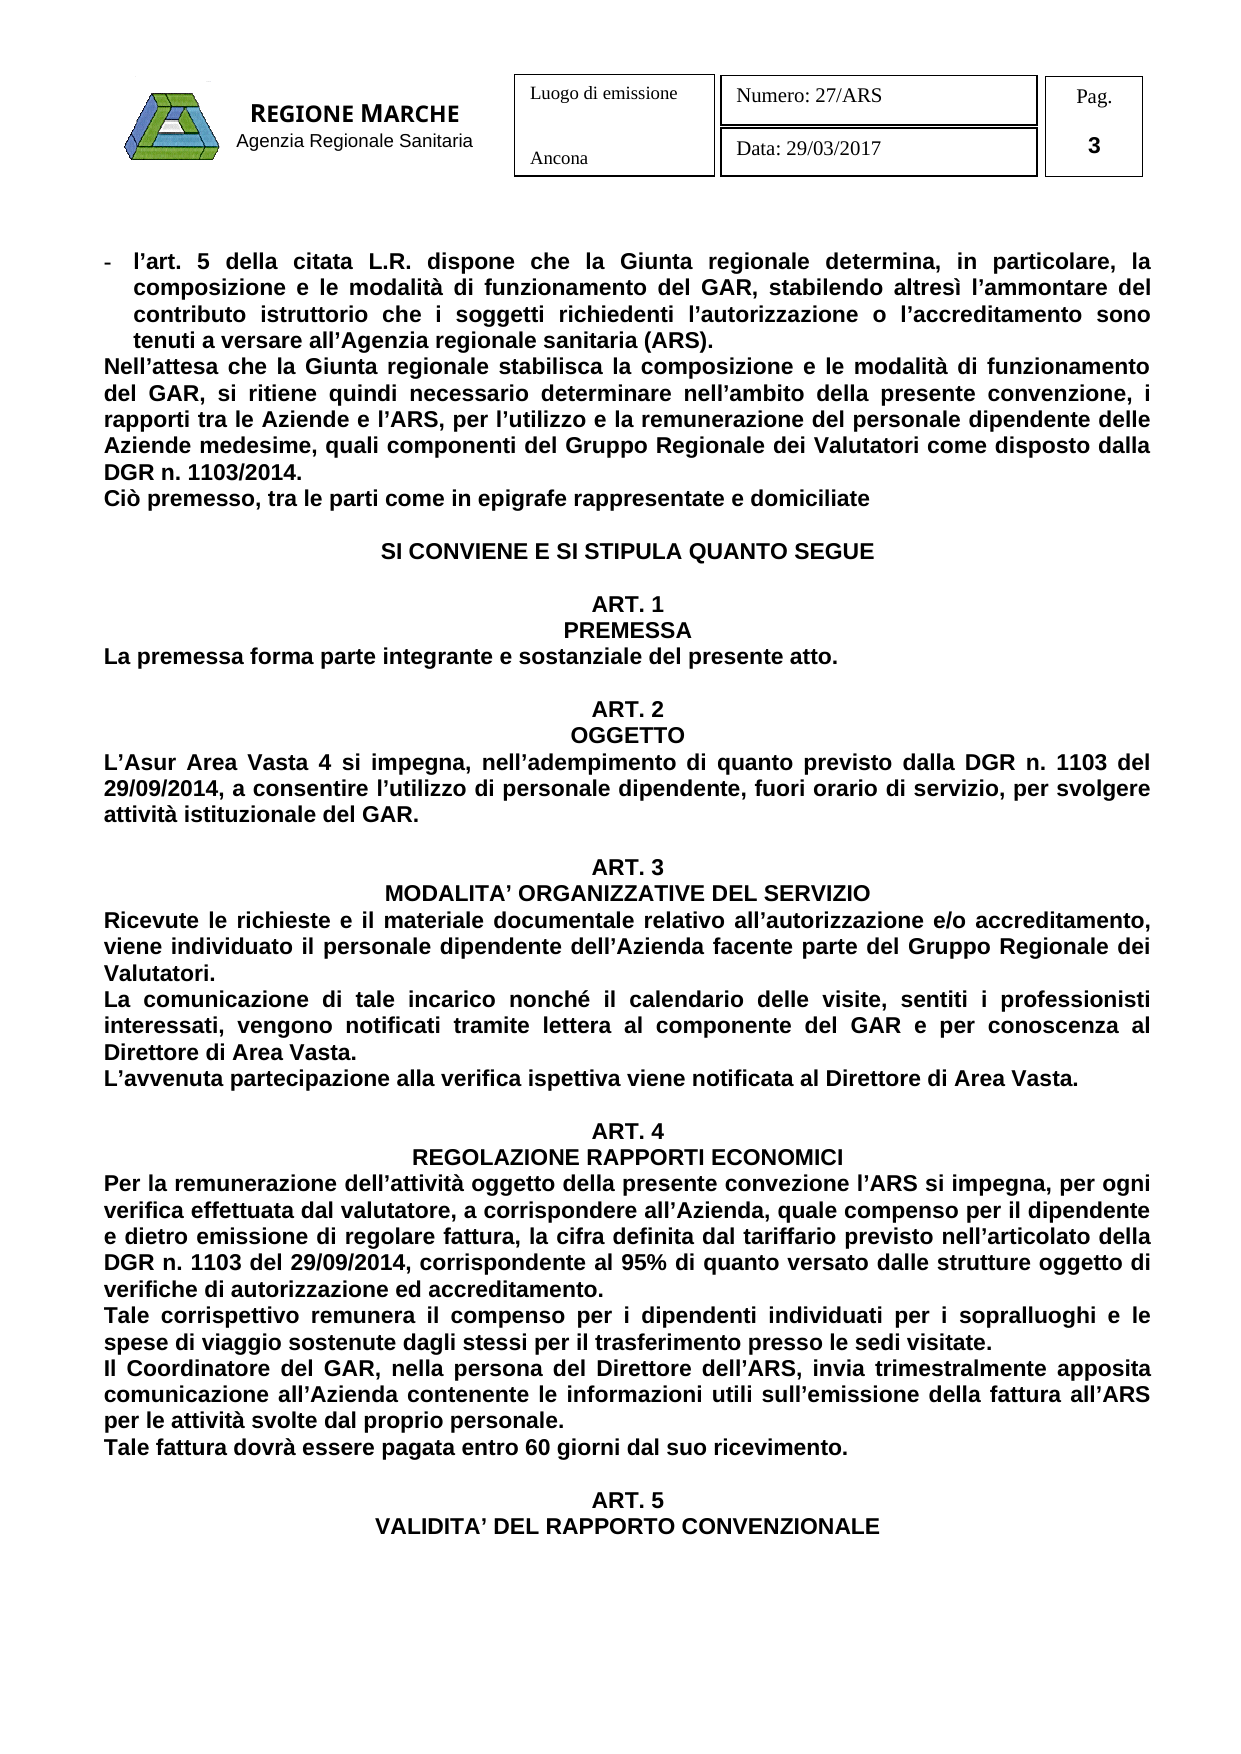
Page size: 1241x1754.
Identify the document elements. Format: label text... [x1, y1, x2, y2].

text Ciò premesso, tra le parti come in epigrafe rappresentate e domiciliate [103, 485, 1152, 511]
text ART. 3 [103, 854, 1152, 880]
text L’avvenuta partecipazione alla verifica ispettiva viene notificata al Direttore di Area Vasta. [103, 1065, 1152, 1091]
text Il Coordinatore del GAR, nella persona del Direttore dell’ARS, invia trimestralmente apposita comunicazione all’Azienda contenente le informazioni utili sull’emissione della fattura all’ARS per le attività svolte dal proprio personale. [103, 1355, 1152, 1434]
picture [116, 75, 220, 174]
text ART. 1 [103, 591, 1152, 617]
text L’Asur Area Vasta 4 si impegna, nell’adempimento di quanto previsto dalla DGR n. 1103 del 29/09/2014, a consentire l’utilizzo di personale dipendente, fuori orario di servizio, per svolgere attività istituzionale del GAR. [103, 749, 1152, 828]
text SI CONVIENE E SI STIPULA QUANTO SEGUE [103, 538, 1152, 564]
text ART. 5 [103, 1487, 1152, 1513]
text Per la remunerazione dell’attività oggetto della presente convezione l’ARS si impegna, per ogni verifica effettuata dal valutatore, a corrispondere all’Azienda, quale compenso per il dipendente e dietro emissione di regolare fattura, la cifra definita dal tariffario previsto nell’articolato della DGR n. 1103 del 29/09/2014, corrispondente al 95% di quanto versato dalle strutture oggetto di verifiche di autorizzazione ed accreditamento. [103, 1170, 1152, 1302]
text ART. 2 [103, 696, 1152, 722]
text PREMESSA [103, 617, 1152, 643]
text ART. 4 [103, 1118, 1152, 1144]
text La comunicazione di tale incarico nonché il calendario delle visite, sentiti i professionisti interessati, vengono notificati tramite lettera al componente del GAR e per conoscenza al Direttore di Area Vasta. [103, 986, 1152, 1065]
text MODALITA’ ORGANIZZATIVE DEL SERVIZIO [103, 880, 1152, 907]
text Tale fattura dovrà essere pagata entro 60 giorni dal suo ricevimento. [103, 1434, 1152, 1460]
text REGOLAZIONE RAPPORTI ECONOMICI [103, 1144, 1152, 1170]
text Ricevute le richieste e il materiale documentale relativo all’autorizzazione e/o accreditamento, viene individuato il personale dipendente dell’Azienda facente parte del Gruppo Regionale dei Valutatori. [103, 907, 1152, 986]
text Tale corrispettivo remunera il compenso per i dipendenti individuati per i sopralluoghi e le spese di viaggio sostenute dagli stessi per il trasferimento presso le sedi visitate. [103, 1302, 1152, 1355]
text La premessa forma parte integrante e sostanziale del presente atto. [103, 643, 1152, 669]
list l’art. 5 della citata L.R. dispone che la Giunta regionale determina, in particolare, la composizione e le modalità di funzionamento del GAR, stabilendo altresì l’ammontare del contributo istruttorio che i soggetti richiedenti l’autorizzazione o l’accreditamento sono tenuti a versare all’Agenzia regionale sanitaria (ARS). [103, 248, 1152, 353]
text VALIDITA’ DEL RAPPORTO CONVENZIONALE [103, 1513, 1152, 1539]
text OGGETTO [103, 722, 1152, 749]
text Nell’attesa che la Giunta regionale stabilisca la composizione e le modalità di funzionamento del GAR, si ritiene quindi necessario determinare nell’ambito della presente convenzione, i rapporti tra le Aziende e l’ARS, per l’utilizzo e la remunerazione del personale dipendente delle Aziende medesime, quali componenti del Gruppo Regionale dei Valutatori come disposto dalla DGR n. 1103/2014. [103, 353, 1152, 485]
